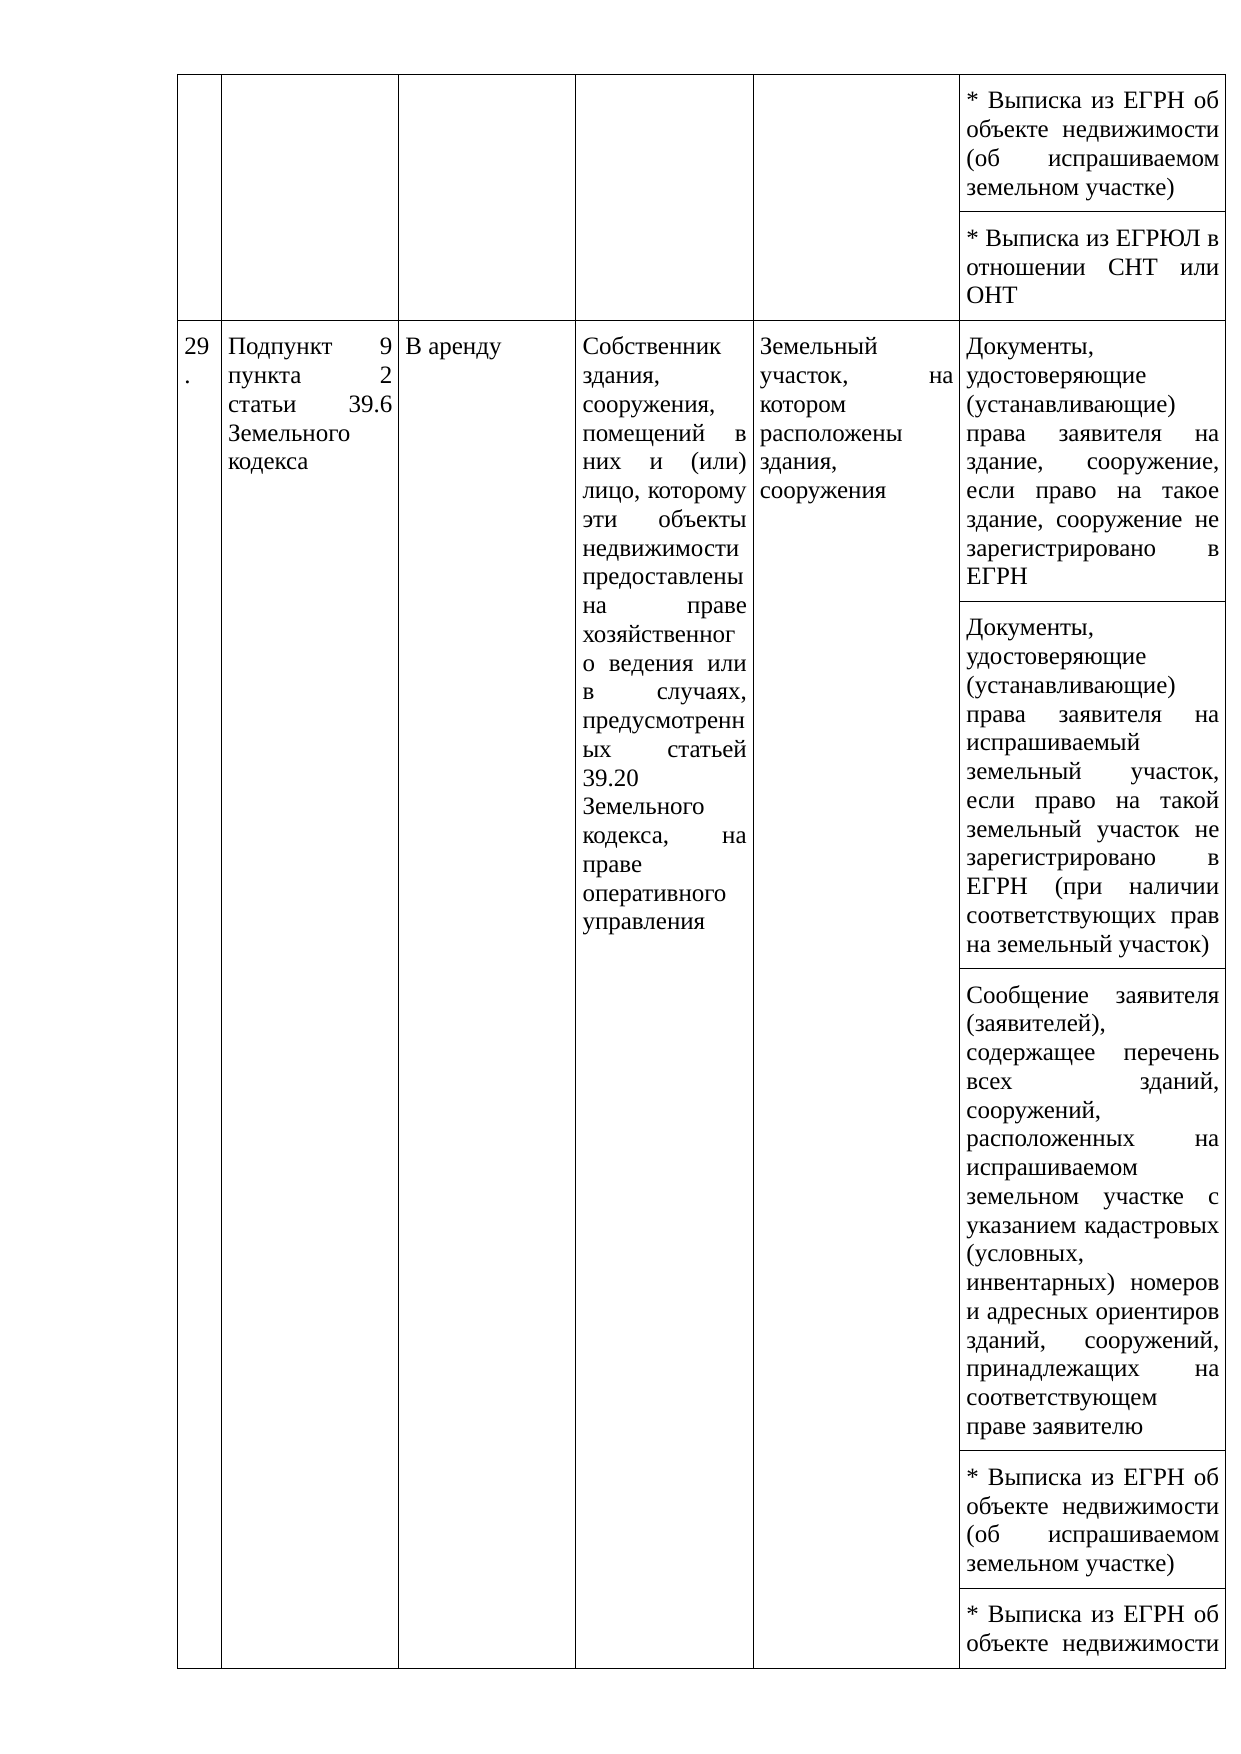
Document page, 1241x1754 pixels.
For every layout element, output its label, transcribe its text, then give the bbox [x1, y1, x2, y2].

table_cell Документы, удостоверяющие (устанавливающие) права заявителя на испрашиваемый земельный участок, если право на такой земельный участок не зарегистрировано в ЕГРН (при наличии соответствующих прав на земельный участок) [960, 602, 1225, 968]
table_cell * Выписка из ЕГРЮЛ в отношении СНТ или ОНТ [960, 212, 1225, 320]
table_cell Сообщение заявителя (заявителей), содержащее перечень всех зданий, сооружений, расположенных на испрашиваемом земельном участке с указанием кадастровых (условных, инвентарных) номеров и адресных ориентиров зданий, сооружений, принадлежащих на соответствующем праве заявителю [960, 969, 1225, 1450]
table_cell 29. [178, 321, 221, 1667]
table_cell Собственник здания, сооружения, помещений в них и (или) лицо, которому эти объекты недвижимости предоставлены на праве хозяйственного ведения или в случаях, предусмотренных статьей 39.20 Земельного кодекса, на праве оперативного управления [576, 321, 753, 1667]
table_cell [960, 1589, 1225, 1667]
table_cell * Выписка из ЕГРН об объекте недвижимости (об испрашиваемом земельном участке) [960, 75, 1225, 211]
table_cell * Выписка из ЕГРН об объекте недвижимости (об испрашиваемом земельном участке) [960, 1451, 1225, 1588]
table_cell Земельный участок, на котором расположены здания, сооружения [754, 321, 959, 1667]
table_cell В аренду [399, 321, 575, 1667]
table_cell Документы, удостоверяющие (устанавливающие) права заявителя на здание, сооружение, если право на такое здание, сооружение не зарегистрировано в ЕГРН [960, 321, 1225, 601]
table_cell Подпункт 9 пункта 2 статьи 39.6 Земельного кодекса [222, 321, 398, 1667]
